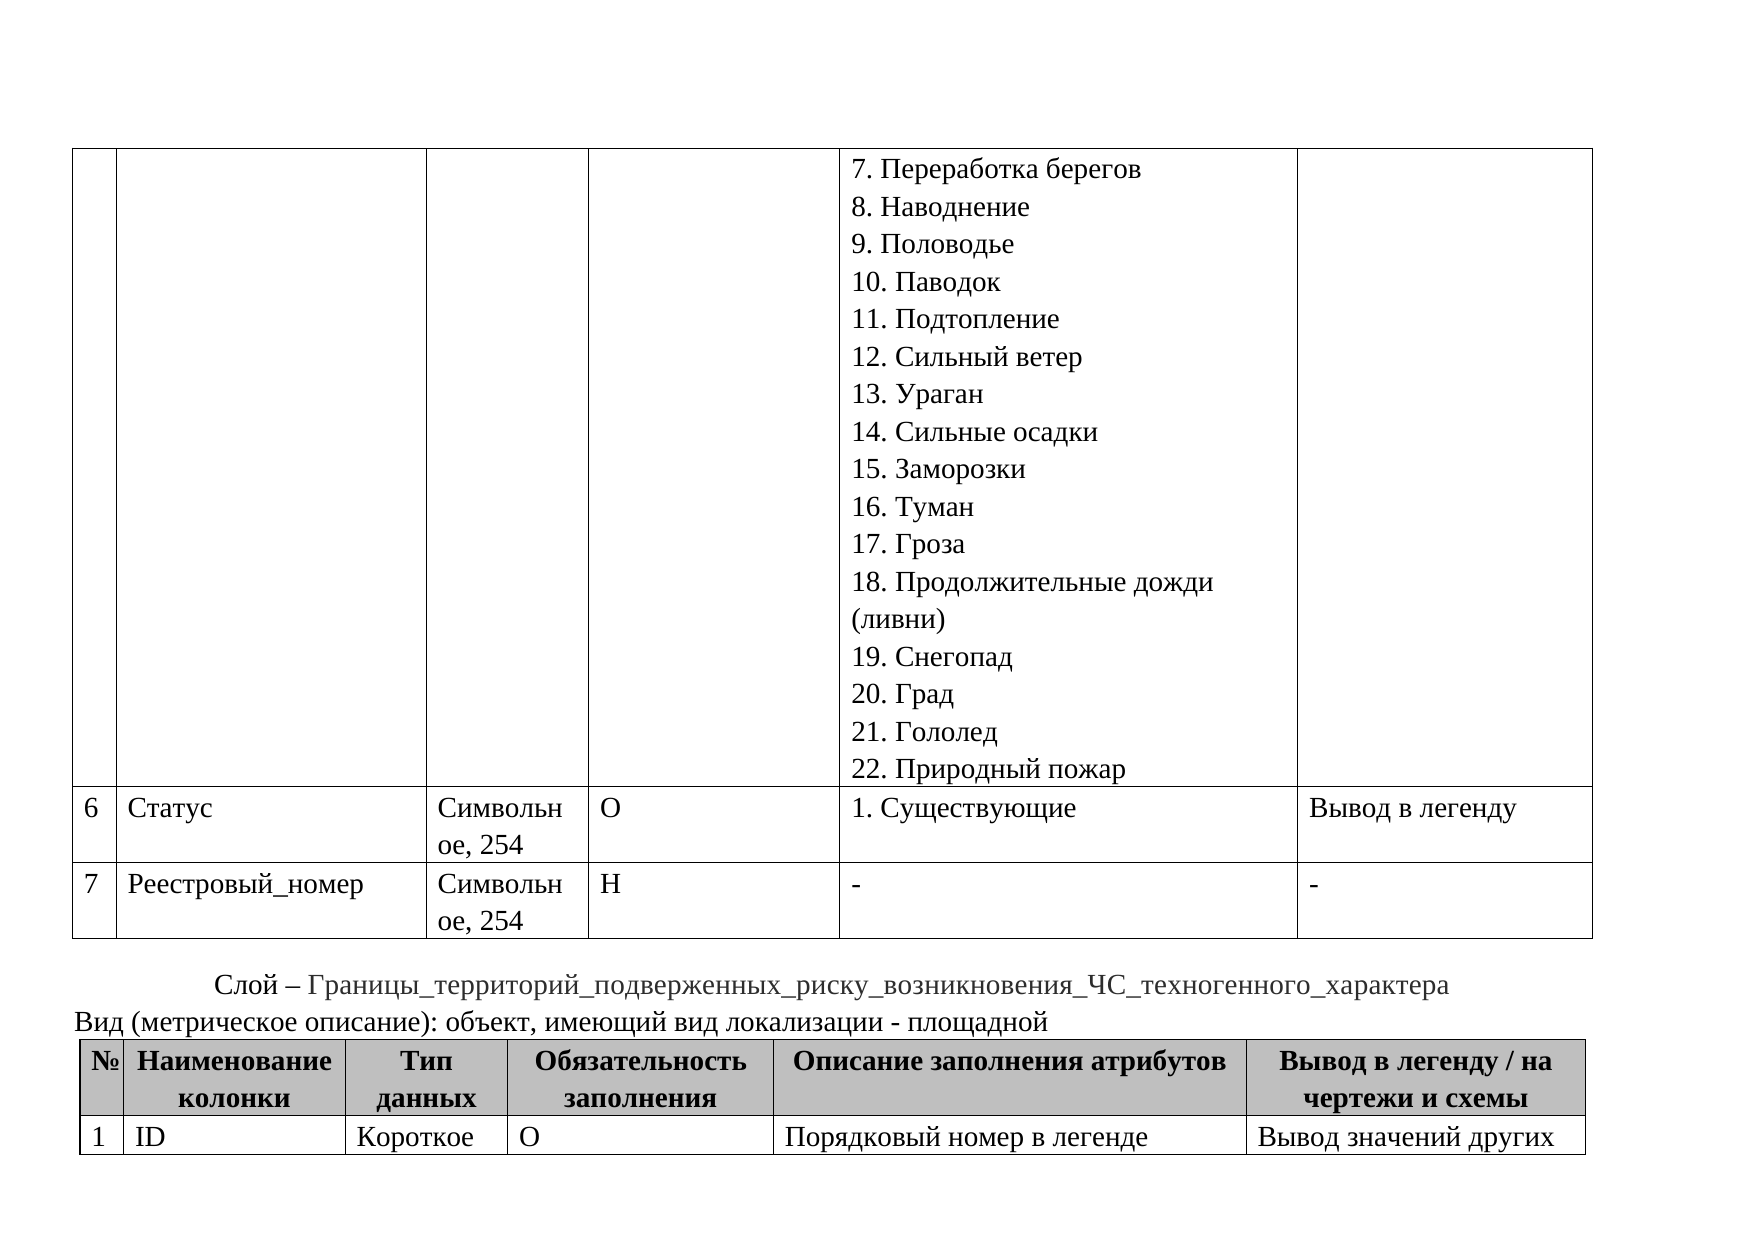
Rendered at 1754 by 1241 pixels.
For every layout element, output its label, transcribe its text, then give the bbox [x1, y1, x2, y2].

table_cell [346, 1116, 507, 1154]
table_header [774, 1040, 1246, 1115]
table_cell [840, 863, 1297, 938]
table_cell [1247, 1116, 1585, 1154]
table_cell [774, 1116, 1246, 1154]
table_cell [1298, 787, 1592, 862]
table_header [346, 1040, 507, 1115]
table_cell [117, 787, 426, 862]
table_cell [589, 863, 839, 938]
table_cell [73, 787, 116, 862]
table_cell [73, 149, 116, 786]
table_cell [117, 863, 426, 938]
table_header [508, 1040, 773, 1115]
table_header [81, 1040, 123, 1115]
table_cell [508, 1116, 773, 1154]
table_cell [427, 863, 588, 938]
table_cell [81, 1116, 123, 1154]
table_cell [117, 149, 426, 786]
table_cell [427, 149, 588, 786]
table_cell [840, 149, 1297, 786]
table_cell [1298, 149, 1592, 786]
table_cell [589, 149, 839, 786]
text Слой – Границы_территорий_подверженных_риску_возникновения_ЧС_техногенного_характера [29, 964, 1636, 1002]
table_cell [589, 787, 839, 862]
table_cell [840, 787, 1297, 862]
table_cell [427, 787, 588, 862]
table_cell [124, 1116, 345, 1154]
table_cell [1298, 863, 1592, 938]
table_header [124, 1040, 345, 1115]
text Вид (метрическое описание): объект, имеющий вид локализации - площадной [74, 1002, 1636, 1039]
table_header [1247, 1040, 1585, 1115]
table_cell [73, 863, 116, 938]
